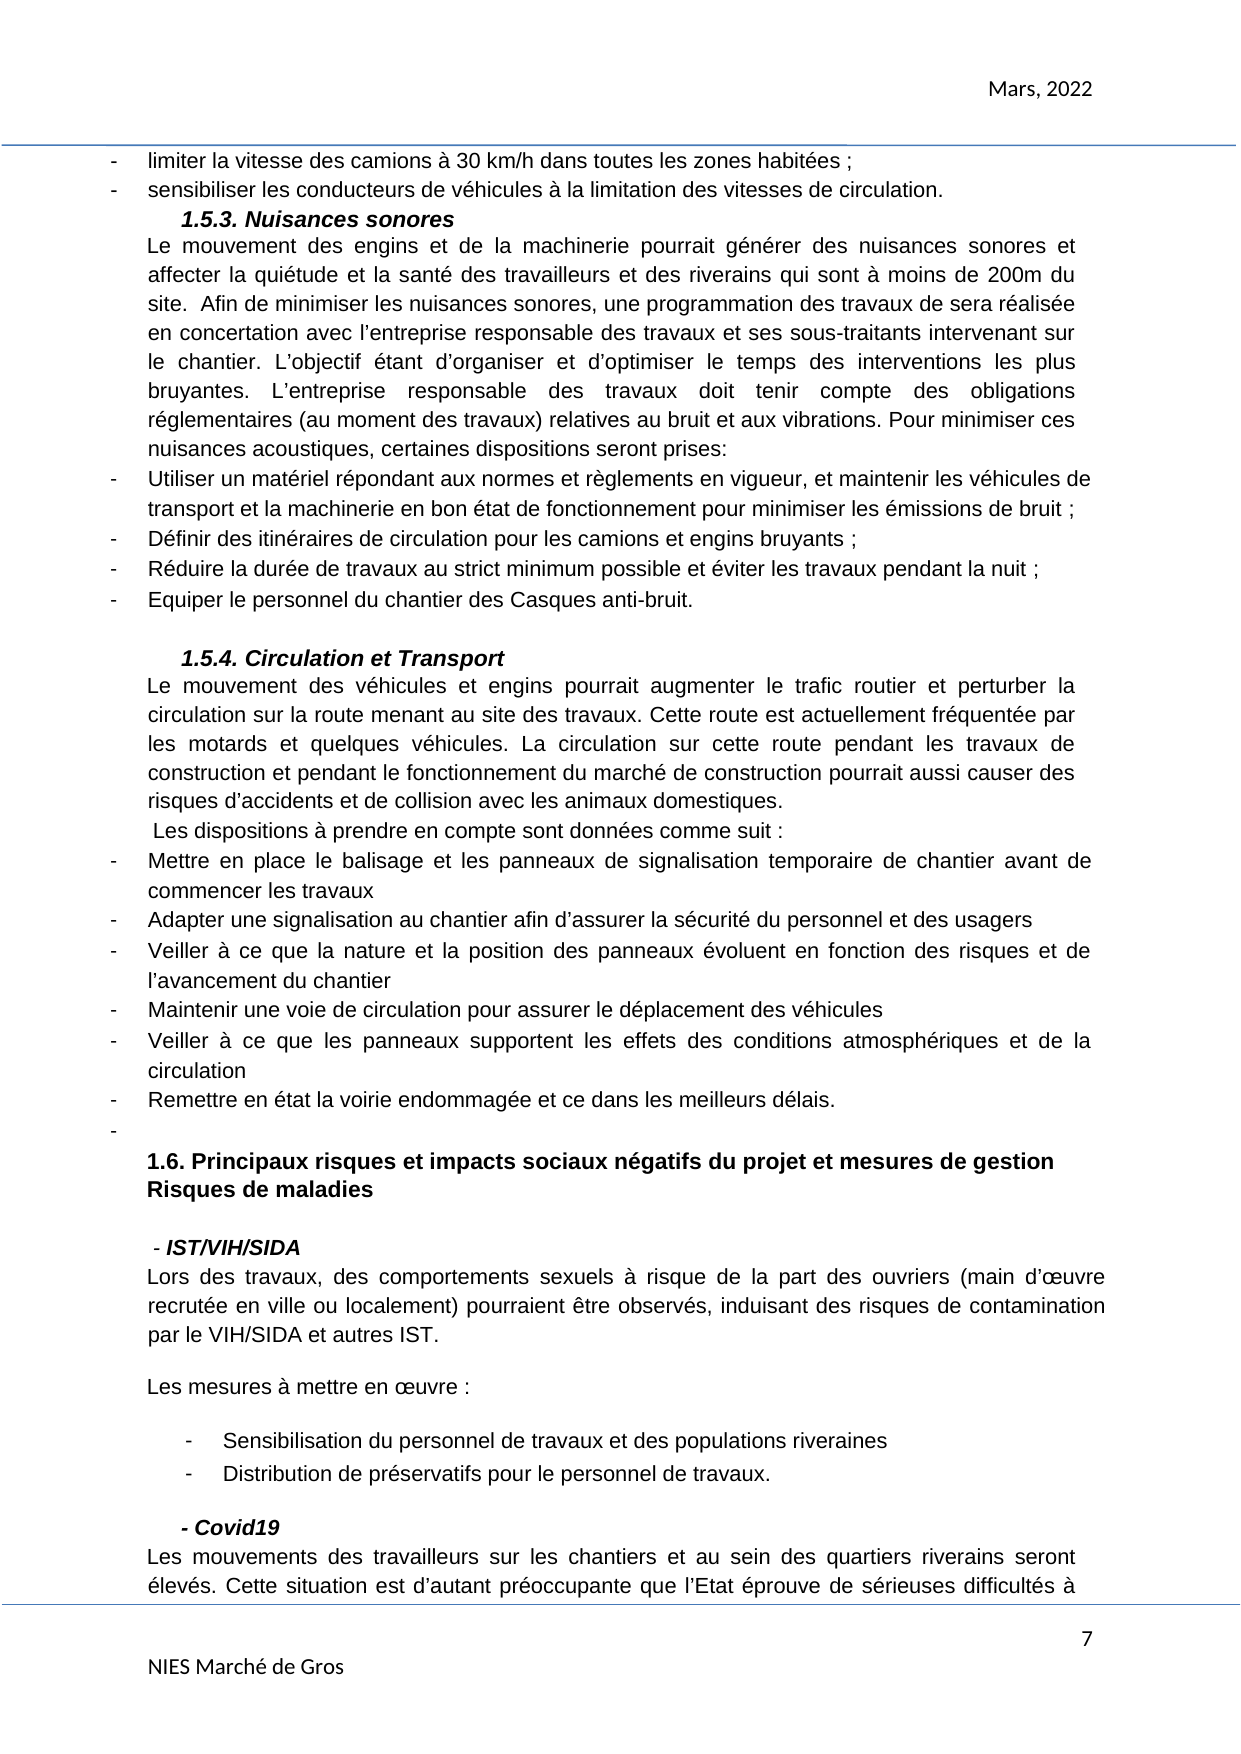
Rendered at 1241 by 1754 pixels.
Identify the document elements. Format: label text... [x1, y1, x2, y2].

subtitle Risques de maladies [147, 1176, 1077, 1203]
list Adapter une signalisation au chantier afin d’assurer la sécurité du personnel et des usagers [110, 907, 1093, 933]
list Sensibilisation du personnel de travaux et des populations riveraines [185, 1427, 1107, 1454]
text - Covid19 [181, 1514, 1077, 1539]
list Mettre en place le balisage et les panneaux de signalisation temporaire de chantier avant de commencer les travaux [110, 847, 1093, 903]
text Les mesures à mettre en œuvre : [147, 1374, 1107, 1399]
text Les dispositions à prendre en compte sont données comme suit : [147, 818, 1077, 843]
list Remettre en état la voirie endommagée et ce dans les meilleurs délais. [110, 1087, 1093, 1113]
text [147, 1544, 1077, 1598]
list Maintenir une voie de circulation pour assurer le déplacement des véhicules [110, 997, 1093, 1023]
subtitle 1.6. Principaux risques et impacts sociaux négatifs du projet et mesures de gestion [147, 1148, 1077, 1174]
list Définir des itinéraires de circulation pour les camions et engins bruyants ; [110, 525, 1093, 552]
list sensibiliser les conducteurs de véhicules à la limitation des vitesses de circulation. [110, 177, 1093, 202]
text Le mouvement des véhicules et engins pourrait augmenter le trafic routier et perturber la circulation sur la route menant au site des travaux. Cette route est actuellement fréquentée par les motards et quelques véhicules. La circulation sur cette route pendant les travaux de construction et pendant le fonctionnement du marché de construction pourrait aussi causer des risques d’accidents et de collision avec les animaux domestiques. [147, 673, 1077, 814]
subtitle 1.5.3. Nuisances sonores [181, 206, 1093, 232]
text Lors des travaux, des comportements sexuels à risque de la part des ouvriers (main d’œuvre recrutée en ville ou localement) pourraient être observés, induisant des risques de contamination par le VIH/SIDA et autres IST. [147, 1264, 1107, 1347]
list limiter la vitesse des camions à 30 km/h dans toutes les zones habitées ; [110, 148, 1093, 173]
list Distribution de préservatifs pour le personnel de travaux. [185, 1459, 1107, 1487]
list Veiller à ce que la nature et la position des panneaux évoluent en fonction des risques et de l’avancement du chantier [110, 937, 1093, 993]
list Utiliser un matériel répondant aux normes et règlements en vigueur, et maintenir les véhicules de transport et la machinerie en bon état de fonctionnement pour minimiser les émissions de bruit ; [110, 466, 1093, 521]
list Equiper le personnel du chantier des Casques anti-bruit. [110, 586, 1093, 613]
list Réduire la durée de travaux au strict minimum possible et éviter les travaux pendant la nuit ; [110, 556, 1093, 582]
text - IST/VIH/SIDA [147, 1234, 1077, 1260]
subtitle 1.5.4. Circulation et Transport [181, 645, 1093, 671]
text Le mouvement des engins et de la machinerie pourrait générer des nuisances sonores et affecter la quiétude et la santé des travailleurs et des riverains qui sont à moins de 200m du site. Afin de minimiser les nuisances sonores, une programmation des travaux de sera réalisée en concertation avec l’entreprise responsable des travaux et ses sous-traitants intervenant sur le chantier. L’objectif étant d’organiser et d’optimiser le temps des interventions les plus bruyantes. L’entreprise responsable des travaux doit tenir compte des obligations réglementaires (au moment des travaux) relatives au bruit et aux vibrations. Pour minimiser ces nuisances acoustiques, certaines dispositions seront prises: [147, 233, 1077, 461]
list Veiller à ce que les panneaux supportent les effets des conditions atmosphériques et de la circulation [110, 1027, 1093, 1083]
